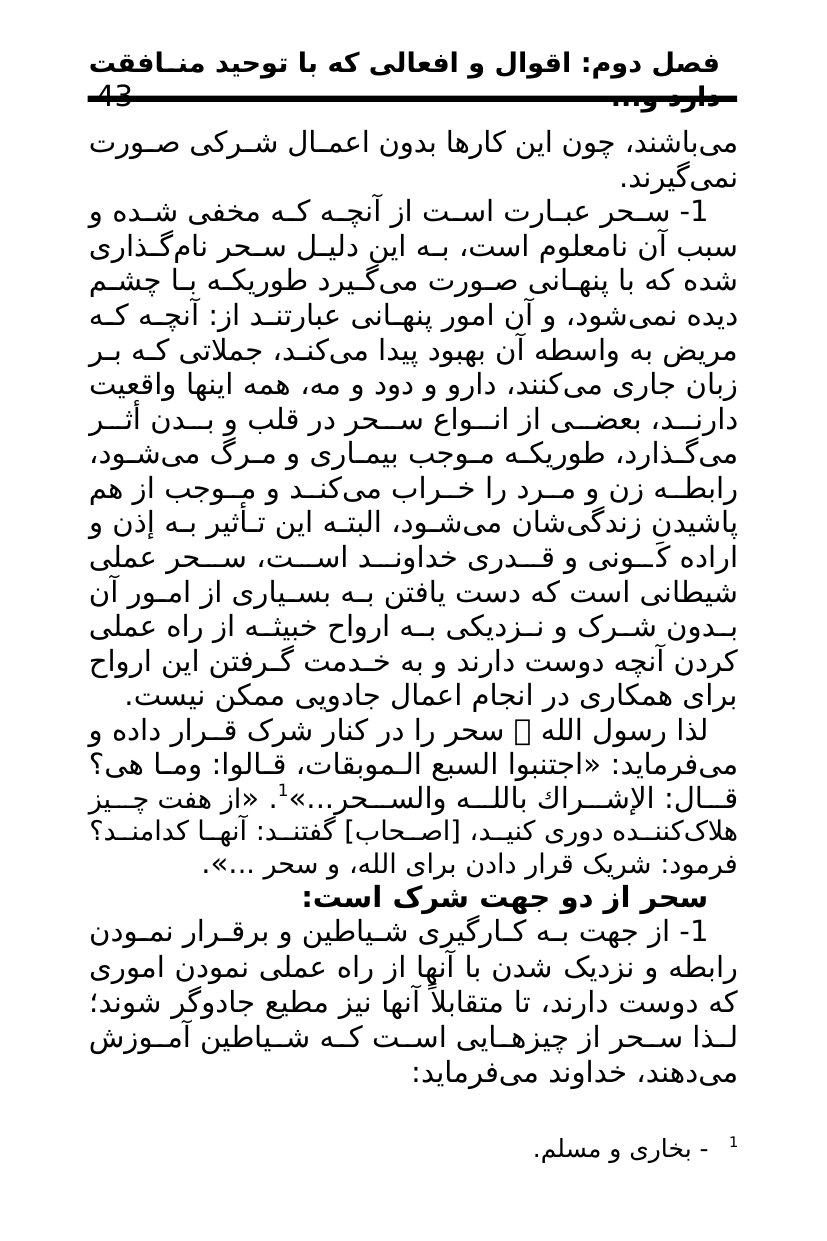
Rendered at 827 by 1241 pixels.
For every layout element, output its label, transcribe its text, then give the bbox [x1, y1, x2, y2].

text لذا رسول الله سحر را در کنار شرک قرار داده و می‌فرماید: «اجتنبوا السبع الـموبقات، قالوا: وما هی؟ قال: الإشراك بالله والسحر...». «از هفت چیز هلاک‌کننده دوری کنید، [اصحاب] گفتند: آنها کدامند؟ فرمود: شریک قرار دادن برای الله، و سحر ...». [89, 713, 738, 881]
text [89, 125, 738, 194]
text 1- از جهت به کارگیری شیاطین و برقرار نمودن رابطه و نزدیک‌ شدن با آنها از راه عملی نمودن اموری که دوست دارند، تا متقابلاً آنها نیز مطیع جادوگر شوند؛ لذا سحر از چیزهایی است که شیاطین آموزش می‌‌دهند، خداوند می‌فرماید: [89, 914, 738, 1090]
text سحر از دو جهت شرک است: [89, 881, 738, 914]
text 1- سحر عبارت است از آنچه که مخفی شده و سبب آن نامعلوم است، به این دلیل سحر نام‌گذاری شده که با پنهانی صورت می‌‌گیرد طوریکه با چشم دیده نمی‌شود، و آن امور پنهانی عبارتند از: آنچه که مریض به واسطه آن بهبود پیدا می‌‌کند، جملاتی که بر زبان جاری می‌‌کنند، دارو و دود و مه، همه اینها واقعیت دارند، بعضی از انواع سحر در قلب و بدن أثر می‌گذارد، طوریکه موجب بیماری و مرگ می‌شود، رابطه زن و مرد را خراب می‌‌کند و موجب از هم پاشیدن زندگی‌شان می‌‌شود، البته این تأثیر به إذن و اراده کَونی و قدری خداوند است، سحر عملی شیطانی است که دست یافتن به بسیاری از امور آن بدون شرک و نزدیکی به ارواح خبیثه از راه عملی کردن آنچه دوست دارند و به خدمت گرفتن این ارواح برای همکاری در انجام اعمال جادویی ممکن نیست. [89, 194, 738, 713]
